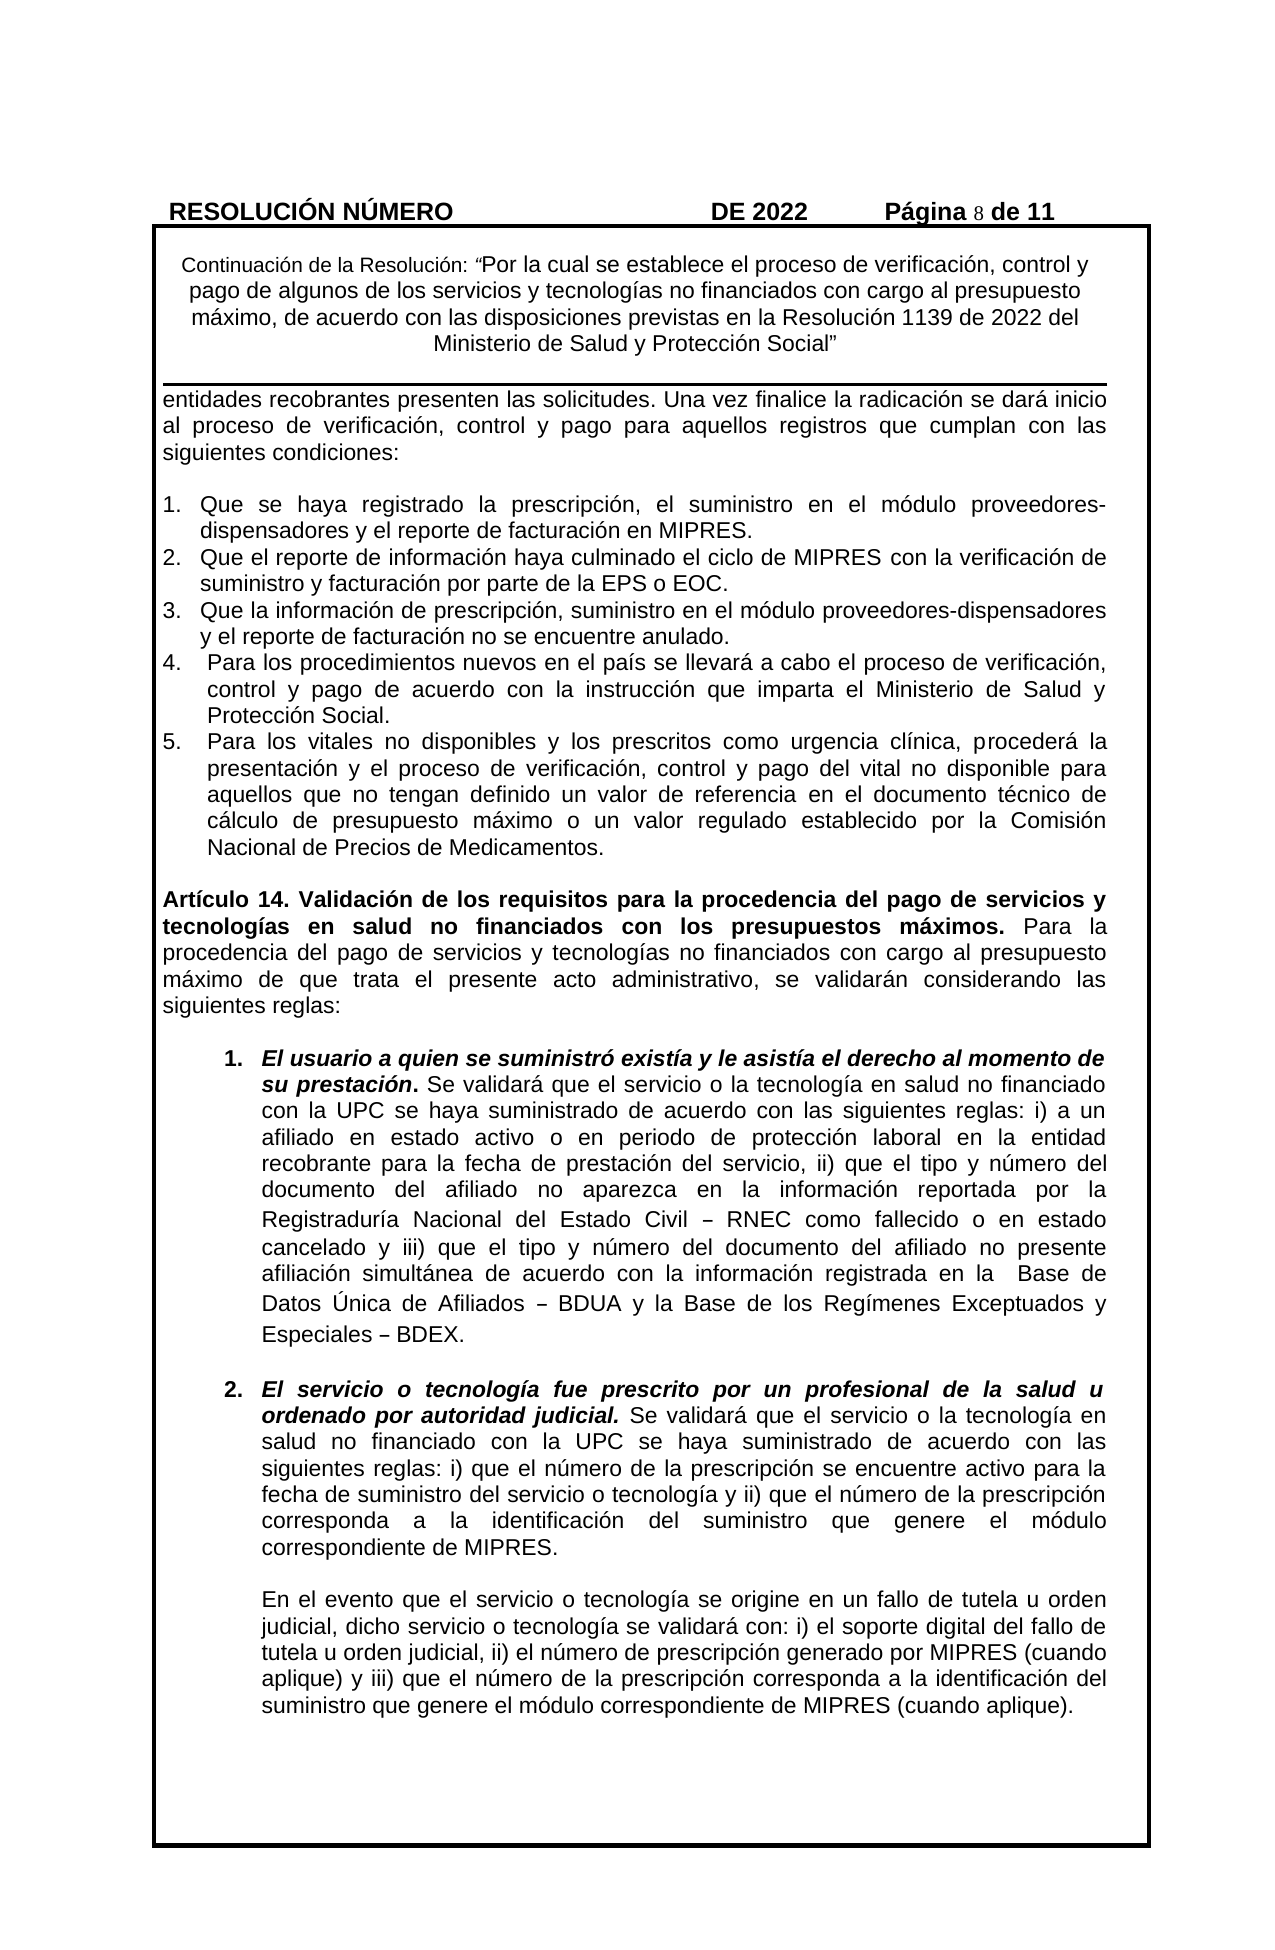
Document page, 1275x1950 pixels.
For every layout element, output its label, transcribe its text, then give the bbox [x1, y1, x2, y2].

list Que se haya registrado la prescripción, el suministro en el módulo proveedores-dispensadores y el reporte de facturación en MIPRES. [162, 491, 1107, 544]
list En el evento que el servicio o tecnología se origine en un fallo de tutela u orden judicial, dicho servicio o tecnología se validará con: i) el soporte digital del fallo de tutela u orden judicial, ii) el número de prescripción generado por MIPRES (cuando aplique) y iii) que el número de la prescripción corresponda a la identificación del suministro que genere el módulo correspondiente de MIPRES (cuando aplique). [261, 1586, 1107, 1718]
list Que la información de prescripción, suministro en el módulo proveedores-dispensadores y el reporte de facturación no se encuentre anulado. [162, 597, 1107, 649]
list El servicio o tecnología fue prescrito por un profesional de la salud u ordenado por autoridad judicial. Se validará que el servicio o la tecnología en salud no financiado con la UPC se haya suministrado de acuerdo con las siguientes reglas: i) que el número de la prescripción se encuentre activo para la fecha de suministro del servicio o tecnología y ii) que el número de la prescripción corresponda a la identificación del suministro que genere el módulo correspondiente de MIPRES. [224, 1376, 1107, 1560]
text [162, 386, 1107, 465]
list Para los procedimientos nuevos en el país se llevará a cabo el proceso de verificación, control y pago de acuerdo con la instrucción que imparta el Ministerio de Salud y Protección Social. [162, 649, 1107, 728]
list Para los vitales no disponibles y los prescritos como urgencia clínica, procederá la presentación y el proceso de verificación, control y pago del vital no disponible para aquellos que no tengan definido un valor de referencia en el documento técnico de cálculo de presupuesto máximo o un valor regulado establecido por la Comisión Nacional de Precios de Medicamentos. [162, 728, 1107, 860]
text Artículo 14. Validación de los requisitos para la procedencia del pago de servicios y tecnologías en salud no financiados con los presupuestos máximos. Para la procedencia del pago de servicios y tecnologías no financiados con cargo al presupuesto máximo de que trata el presente acto administrativo, se validarán considerando las siguientes reglas: [162, 886, 1107, 1018]
list Que el reporte de información haya culminado el ciclo de MIPRES con la verificación de suministro y facturación por parte de la EPS o EOC. [162, 544, 1107, 597]
list El usuario a quien se suministró existía y le asistía el derecho al momento de su prestación. Se validará que el servicio o la tecnología en salud no financiado con la UPC se haya suministrado de acuerdo con las siguientes reglas: i) a un afiliado en estado activo o en periodo de protección laboral en la entidad recobrante para la fecha de prestación del servicio, ii) que el tipo y número del documento del afiliado no aparezca en la información reportada por la Registraduría Nacional del Estado Civil – RNEC como fallecido o en estado cancelado y iii) que el tipo y número del documento del afiliado no presente afiliación simultánea de acuerdo con la información registrada en la Base de Datos Única de Afiliados – BDUA y la Base de los Regímenes Exceptuados y Especiales – BDEX. [224, 1044, 1107, 1349]
